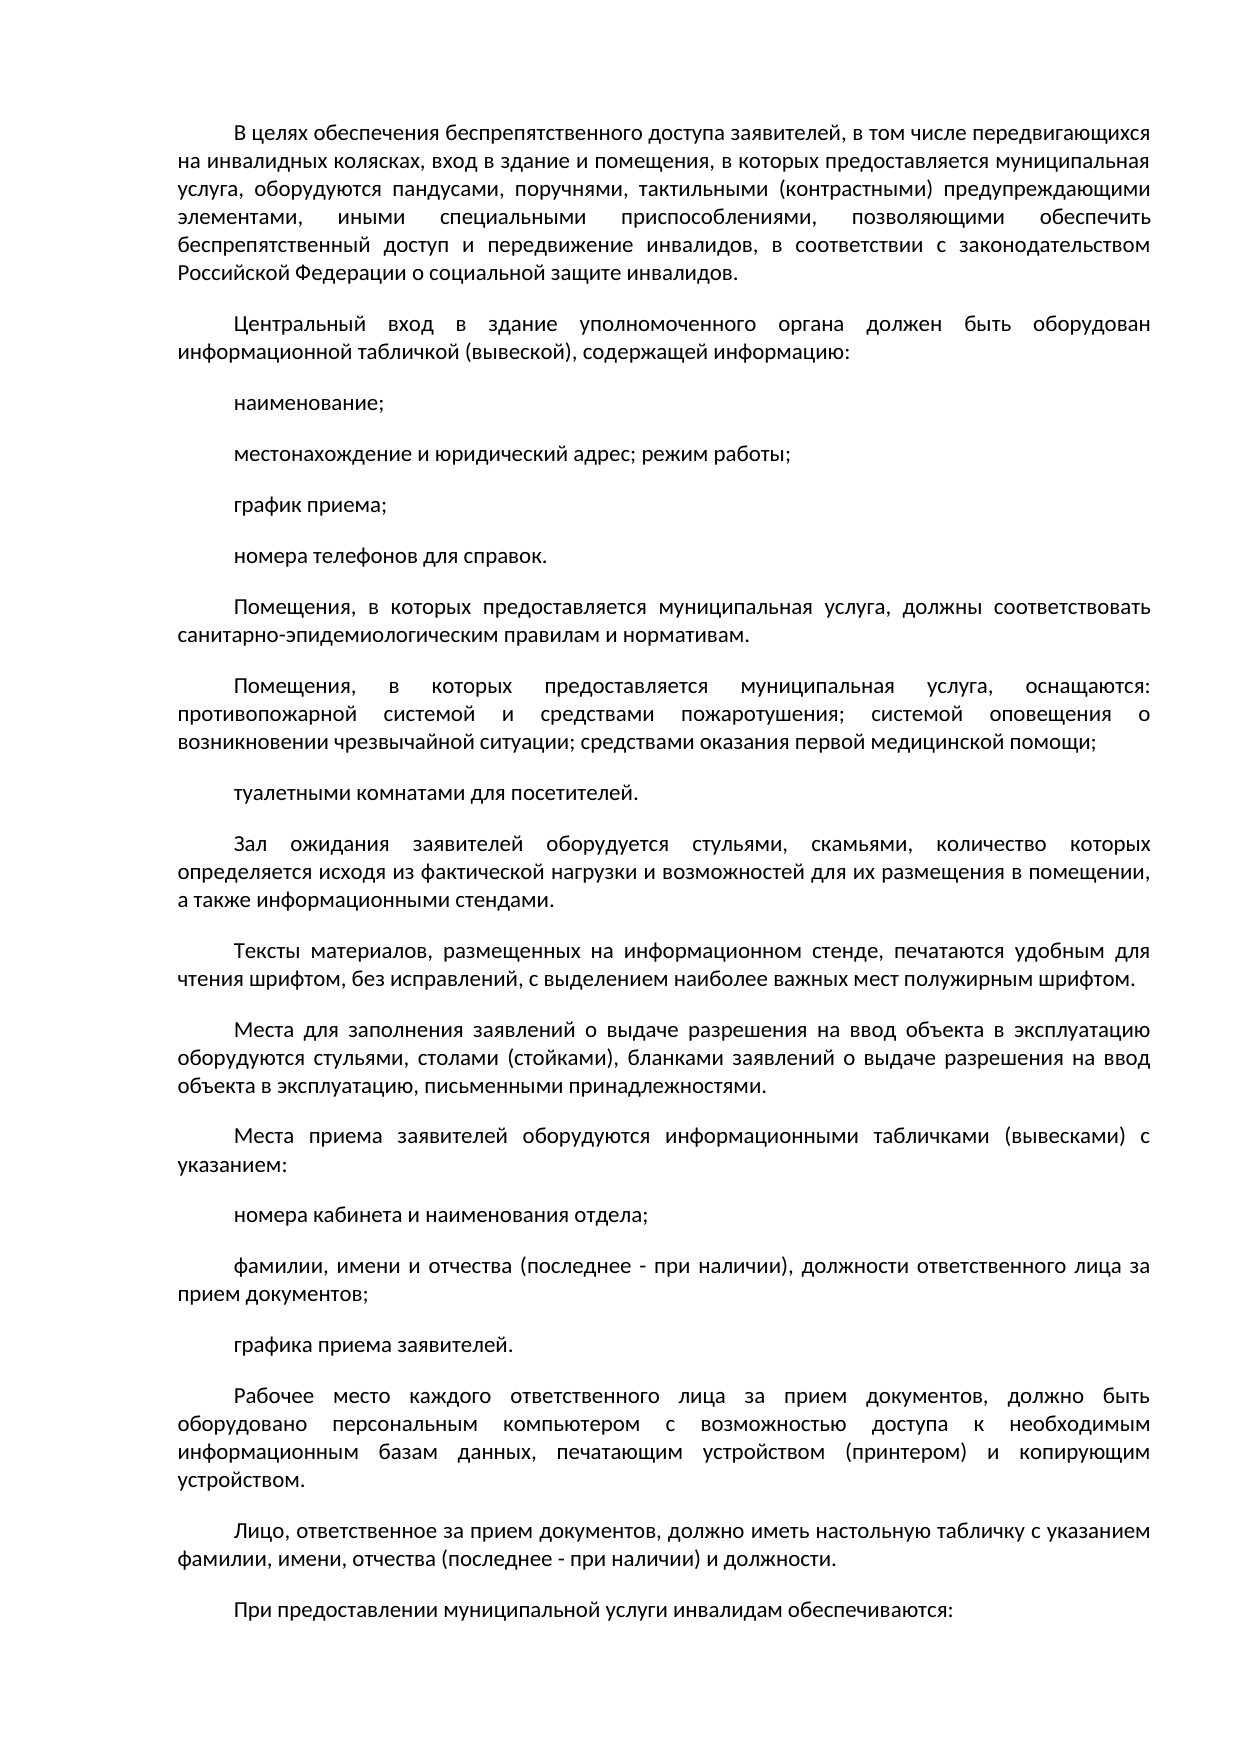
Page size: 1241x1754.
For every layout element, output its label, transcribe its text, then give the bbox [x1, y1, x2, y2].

text Помещения, в которых предоставляется муниципальная услуга, оснащаются: противопожарной системой и средствами пожаротушения; системой оповещения о возникновении чрезвычайной ситуации; средствами оказания первой медицинской помощи; [177, 671, 1152, 755]
text При предоставлении муниципальной услуги инвалидам обеспечиваются: [177, 1595, 1152, 1623]
text Тексты материалов, размещенных на информационном стенде, печатаются удобным для чтения шрифтом, без исправлений, с выделением наиболее важных мест полужирным шрифтом. [177, 936, 1152, 992]
text номера кабинета и наименования отдела; [177, 1201, 1152, 1229]
text Зал ожидания заявителей оборудуется стульями, скамьями, количество которых определяется исходя из фактической нагрузки и возможностей для их размещения в помещении, а также информационными стендами. [177, 829, 1152, 913]
text Места для заполнения заявлений о выдаче разрешения на ввод объекта в эксплуатацию оборудуются стульями, столами (стойками), бланками заявлений о выдаче разрешения на ввод объекта в эксплуатацию, письменными принадлежностями. [177, 1015, 1152, 1099]
text фамилии, имени и отчества (последнее - при наличии), должности ответственного лица за прием документов; [177, 1252, 1152, 1308]
text графика приема заявителей. [177, 1331, 1152, 1358]
text местонахождение и юридический адрес; режим работы; [177, 439, 1152, 467]
text туалетными комнатами для посетителей. [177, 778, 1152, 806]
text Рабочее место каждого ответственного лица за прием документов, должно быть оборудовано персональным компьютером с возможностью доступа к необходимым информационным базам данных, печатающим устройством (принтером) и копирующим устройством. [177, 1381, 1152, 1493]
text наименование; [177, 388, 1152, 416]
text В целях обеспечения беспрепятственного доступа заявителей, в том числе передвигающихся на инвалидных колясках, вход в здание и помещения, в которых предоставляется муниципальная услуга, оборудуются пандусами, поручнями, тактильными (контрастными) предупреждающими элементами, иными специальными приспособлениями, позволяющими обеспечить беспрепятственный доступ и передвижение инвалидов, в соответствии с законодательством Российской Федерации о социальной защите инвалидов. [177, 118, 1152, 286]
text Места приема заявителей оборудуются информационными табличками (вывесками) с указанием: [177, 1122, 1152, 1178]
text Помещения, в которых предоставляется муниципальная услуга, должны соответствовать санитарно-эпидемиологическим правилам и нормативам. [177, 592, 1152, 648]
text номера телефонов для справок. [177, 541, 1152, 569]
text Лицо, ответственное за прием документов, должно иметь настольную табличку с указанием фамилии, имени, отчества (последнее - при наличии) и должности. [177, 1516, 1152, 1572]
text Центральный вход в здание уполномоченного органа должен быть оборудован информационной табличкой (вывеской), содержащей информацию: [177, 309, 1152, 365]
text график приема; [177, 490, 1152, 518]
